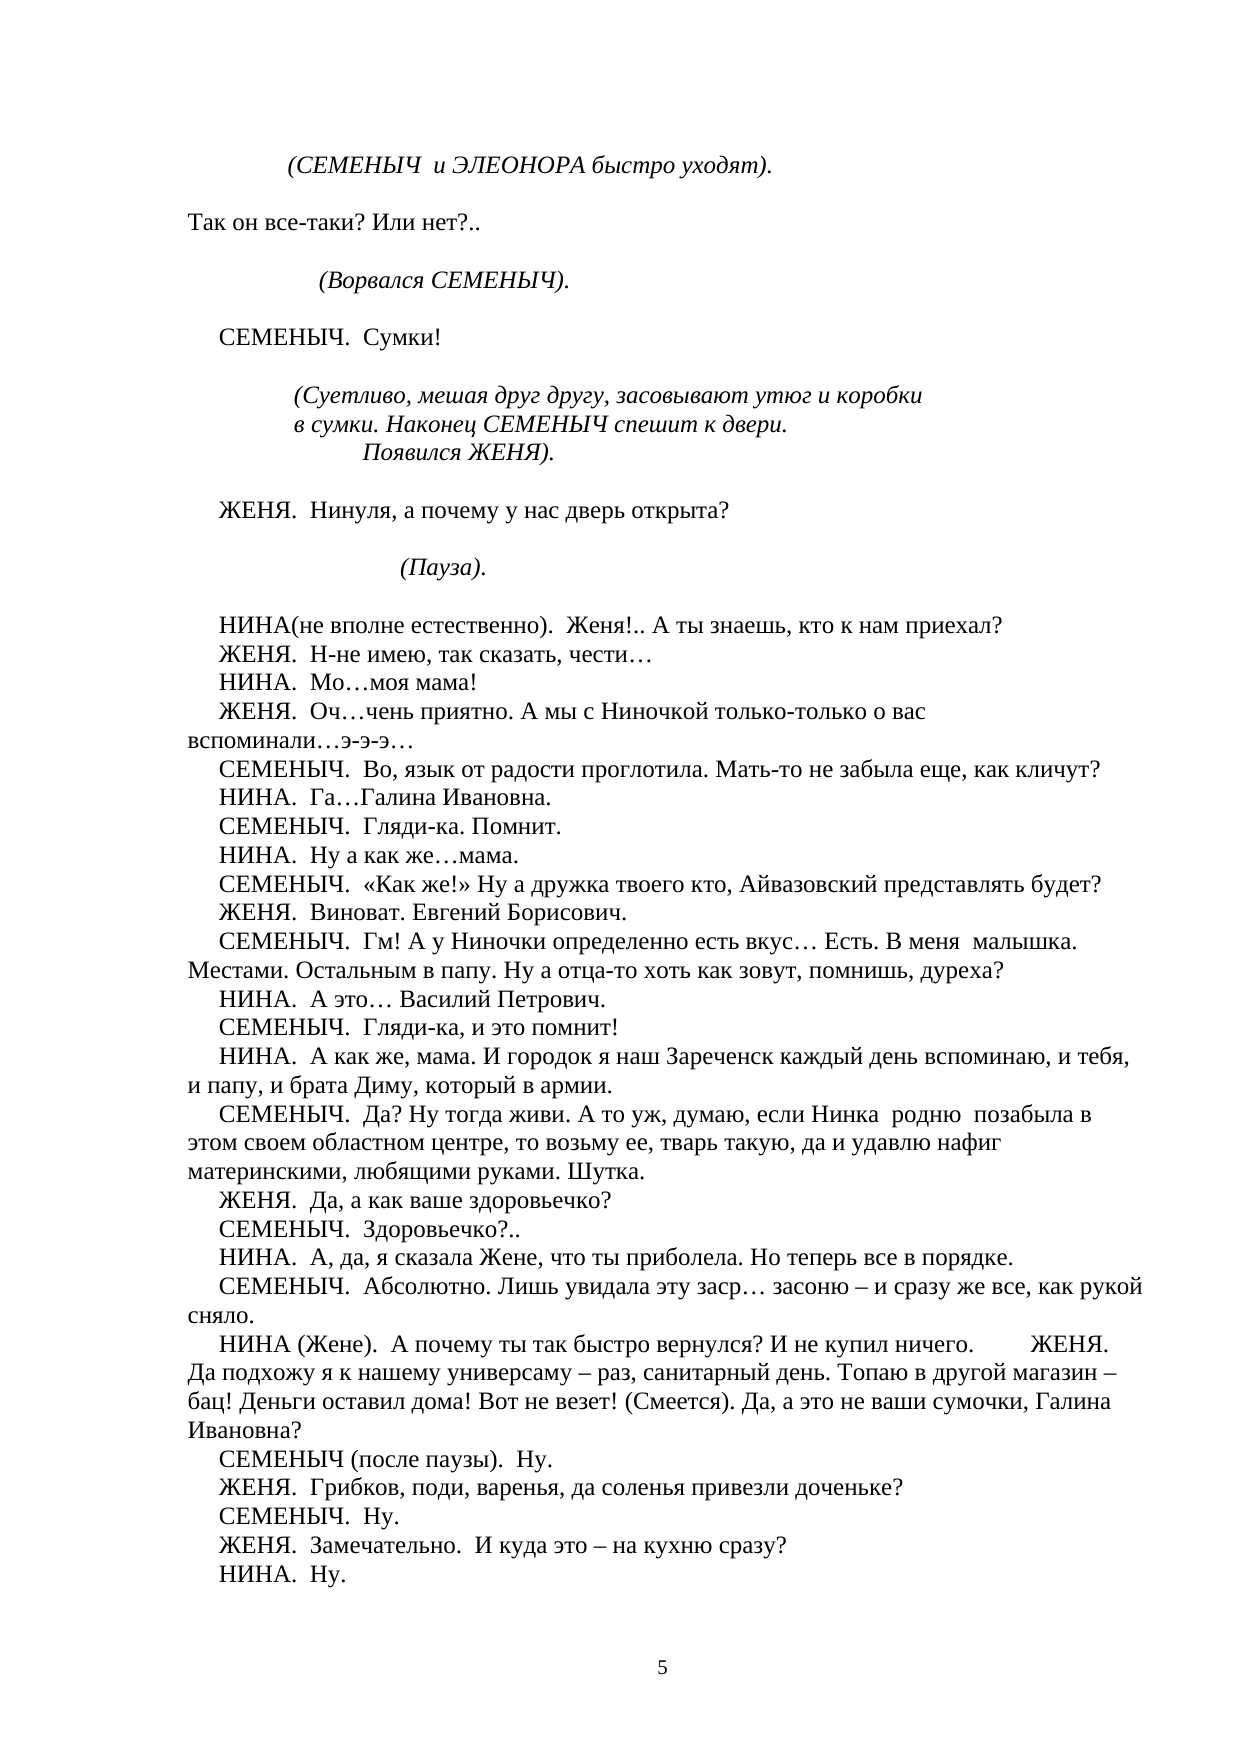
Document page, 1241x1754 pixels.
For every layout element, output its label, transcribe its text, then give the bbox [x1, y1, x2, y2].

text СЕМЕНЫЧ. Во, язык от радости проглотила. Мать-то не забыла еще, как кличут? [187, 754, 1147, 782]
text вспоминали…э-э-э… [187, 725, 1147, 754]
text Так он все-таки? Или нет?.. [187, 207, 1147, 236]
text ЖЕНЯ. Да, а как ваше здоровьечко? [187, 1185, 1147, 1214]
text ЖЕНЯ. Оч…чень приятно. А мы с Ниночкой только-только о вас [187, 696, 1147, 725]
text СЕМЕНЫЧ. Здоровьечко?.. [187, 1214, 1147, 1242]
text Появился ЖЕНЯ). [187, 437, 1147, 466]
text НИНА. Га…Галина Ивановна. [187, 782, 1147, 811]
text (Пауза). [187, 552, 1147, 581]
text ЖЕНЯ. Нинуля, а почему у нас дверь открыта? [187, 495, 1147, 524]
text НИНА. Мо…моя мама! [187, 667, 1147, 696]
text (Суетливо, мешая друг другу, засовывают утюг и коробки [187, 380, 1147, 409]
text СЕМЕНЫЧ. Сумки! [187, 322, 1147, 351]
text СЕМЕНЫЧ. Гляди-ка, и это помнит! [187, 1012, 1147, 1041]
text НИНА. А как же, мама. И городок я наш Зареченск каждый день вспоминаю, и тебя, и папу, и брата Диму, который в армии. [187, 1041, 1147, 1099]
text (Ворвался СЕМЕНЫЧ). [187, 265, 1147, 294]
subtitle НИНА(не вполне естественно). Женя!.. А ты знаешь, кто к нам приехал? [187, 610, 1147, 639]
text СЕМЕНЫЧ. Гм! А у Ниночки определенно есть вкус… Есть. В меня малышка. Местами. Остальным в папу. Ну а отца-то хоть как зовут, помнишь, дуреха? [187, 926, 1147, 984]
text НИНА. А, да, я сказала Жене, что ты приболела. Но теперь все в порядке. [187, 1242, 1147, 1271]
text (СЕМЕНЫЧ и ЭЛЕОНОРА быстро уходят). [187, 150, 1147, 179]
text СЕМЕНЫЧ (после паузы). Ну. [187, 1444, 1147, 1472]
text СЕМЕНЫЧ. Гляди-ка. Помнит. [187, 811, 1147, 840]
text ЖЕНЯ. Виноват. Евгений Борисович. [187, 897, 1147, 926]
text НИНА (Жене). А почему ты так быстро вернулся? И не купил ничего. ЖЕНЯ. Да подхожу я к нашему универсаму – раз, санитарный день. Топаю в другой магазин – бац! Деньги оставил дома! Вот не везет! (Смеется). Да, а это не ваши сумочки, Галина Ивановна? [187, 1329, 1147, 1444]
text НИНА. Ну. [187, 1559, 1147, 1587]
text ЖЕНЯ. Грибков, поди, варенья, да соленья привезли доченьке? [187, 1472, 1147, 1501]
text СЕМЕНЫЧ. Да? Ну тогда живи. А то уж, думаю, если Нинка родню позабыла в этом своем областном центре, то возьму ее, тварь такую, да и удавлю нафиг материнскими, любящими руками. Шутка. [187, 1099, 1147, 1185]
text НИНА. А это… Василий Петрович. [187, 984, 1147, 1012]
text СЕМЕНЫЧ. «Как же!» Ну а дружка твоего кто, Айвазовский представлять будет? [187, 869, 1147, 897]
text ЖЕНЯ. Н-не имею, так сказать, чести… [187, 639, 1147, 667]
text СЕМЕНЫЧ. Абсолютно. Лишь увидала эту заср… засоню – и сразу же все, как рукой сняло. [187, 1271, 1147, 1329]
text ЖЕНЯ. Замечательно. И куда это – на кухню сразу? [187, 1530, 1147, 1559]
text в сумки. Наконец СЕМЕНЫЧ спешит к двери. [187, 409, 1147, 437]
text СЕМЕНЫЧ. Ну. [187, 1501, 1147, 1530]
text НИНА. Ну а как же…мама. [187, 840, 1147, 869]
